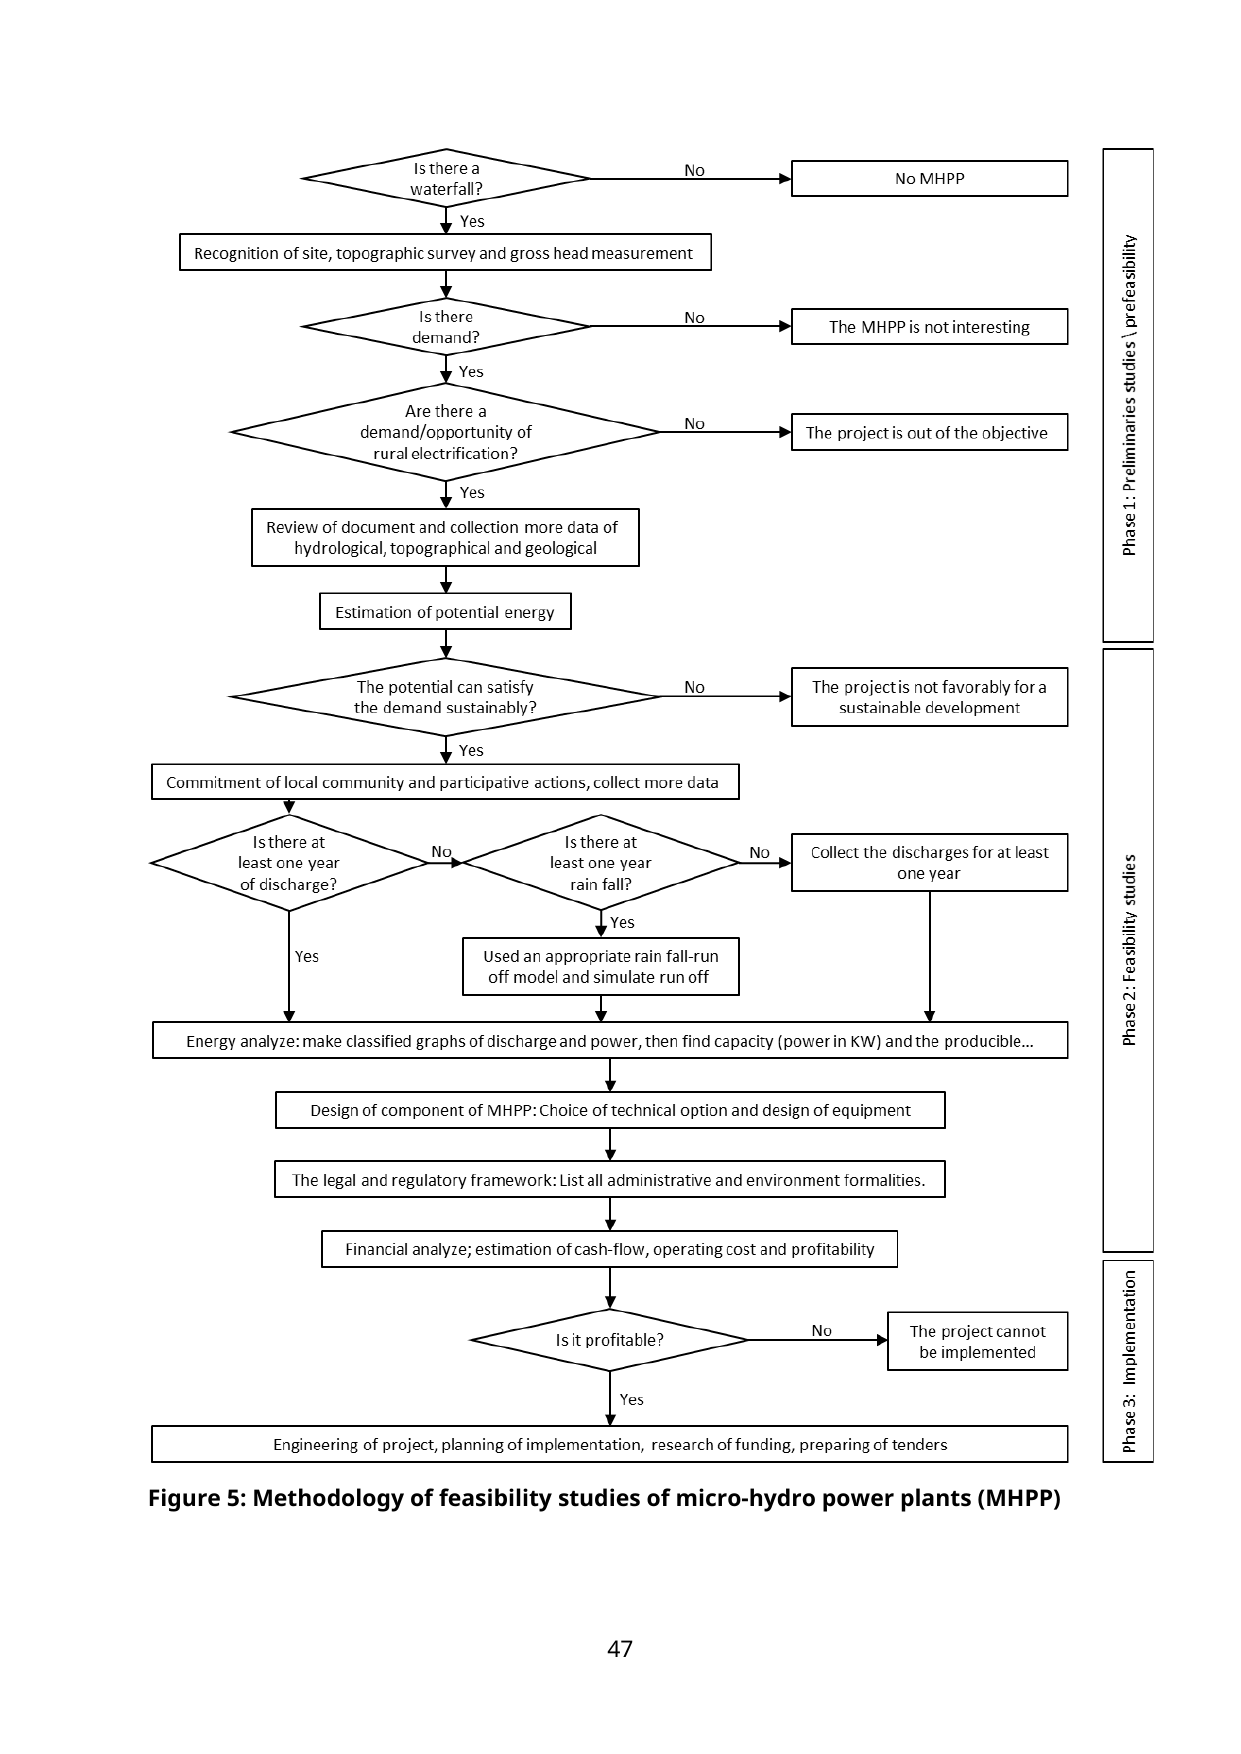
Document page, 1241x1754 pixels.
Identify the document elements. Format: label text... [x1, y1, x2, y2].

picture [147, 147, 1154, 1466]
text Figure 5: Methodology of feasibility studies of micro-hydro power plants (MHPP) [148, 1482, 1093, 1513]
